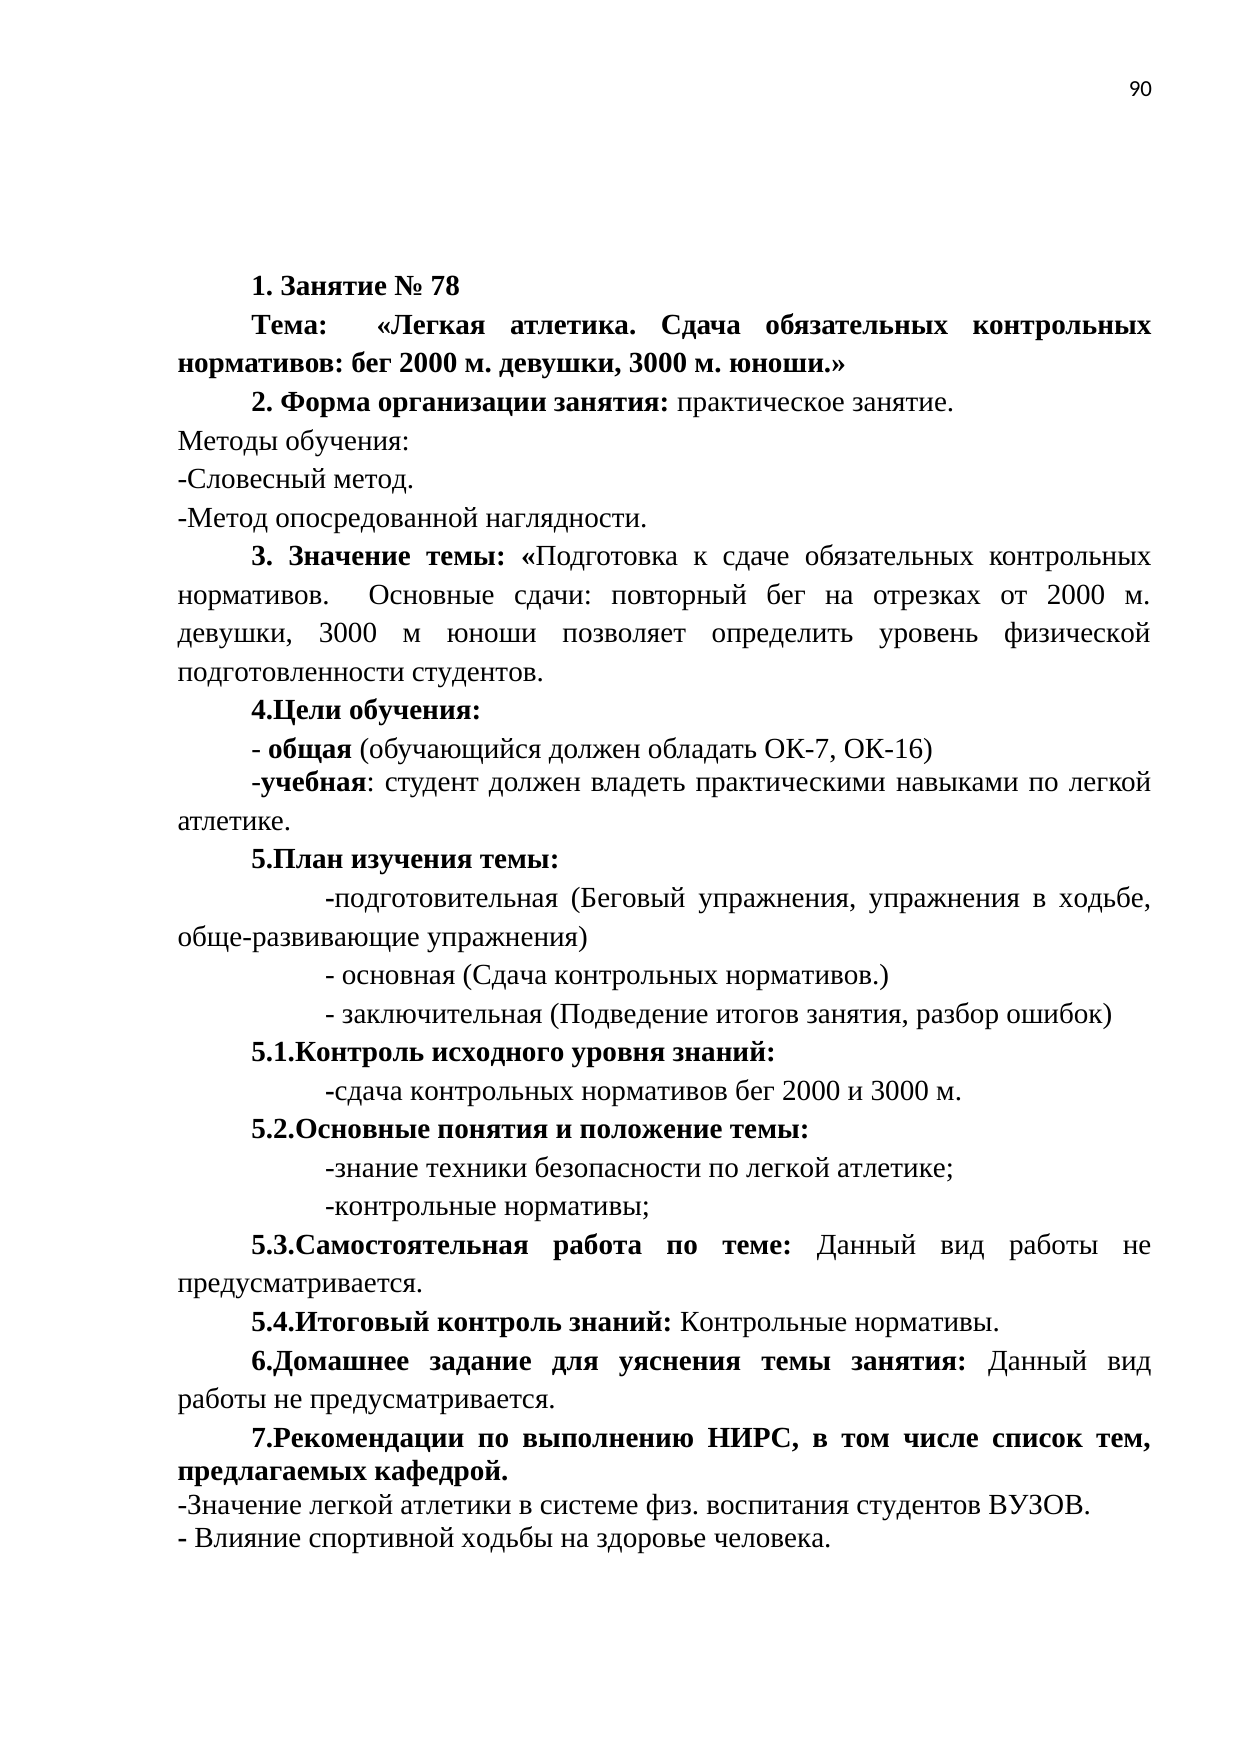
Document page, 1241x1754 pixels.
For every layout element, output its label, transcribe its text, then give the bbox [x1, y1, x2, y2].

text -подготовительная (Беговый упражнения, упражнения в ходьбе, обще-развивающие упражнения) [177, 880, 1152, 952]
text 1. Занятие № 78 [177, 268, 1152, 302]
text - Влияние спортивной ходьбы на здоровье человека. [177, 1520, 1152, 1554]
text Методы обучения: [177, 423, 1152, 456]
text -учебная: студент должен владеть практическими навыками по легкой атлетике. [177, 764, 1152, 837]
text -знание техники безопасности по легкой атлетике; [177, 1150, 1152, 1183]
text 4.Цели обучения: [177, 692, 1152, 726]
text 5.2.Основные понятия и положение темы: [177, 1111, 1152, 1145]
text -контрольные нормативы; [177, 1188, 1152, 1222]
text - основная (Сдача контрольных нормативов.) [177, 957, 1152, 991]
text 7.Рекомендации по выполнению НИРС, в том числе список тем, предлагаемых кафедрой. [177, 1420, 1152, 1487]
text - общая (обучающийся должен обладать ОК-7, ОК-16) [177, 731, 1152, 764]
text -сдача контрольных нормативов бег 2000 и 3000 м. [177, 1073, 1152, 1106]
text -Метод опосредованной наглядности. [177, 500, 1152, 533]
text 2. Форма организации занятия: практическое занятие. [177, 384, 1152, 418]
text Тема: «Легкая атлетика. Сдача обязательных контрольных нормативов: бег . девушки, . юноши.» [177, 307, 1152, 379]
text 5.4.Итоговый контроль знаний: Контрольные нормативы. [177, 1304, 1152, 1338]
text -Словесный метод. [177, 461, 1152, 495]
text 3. Значение темы: «Подготовка к сдаче обязательных контрольных нормативов. Основные сдачи: повторный бег на отрезках от . девушки, юноши позволяет определить уровень физической подготовленности студентов. [177, 538, 1152, 687]
text 5.3.Самостоятельная работа по теме: Данный вид работы не предусматривается. [177, 1227, 1152, 1299]
text -Значение легкой атлетики в системе физ. воспитания студентов ВУЗОВ. [177, 1487, 1152, 1520]
text 6.Домашнее задание для уяснения темы занятия: Данный вид работы не предусматривается. [177, 1343, 1152, 1415]
text - заключительная (Подведение итогов занятия, разбор ошибок) [177, 996, 1152, 1029]
text 5.1.Контроль исходного уровня знаний: [177, 1034, 1152, 1068]
text 5.План изучения темы: [177, 842, 1152, 875]
